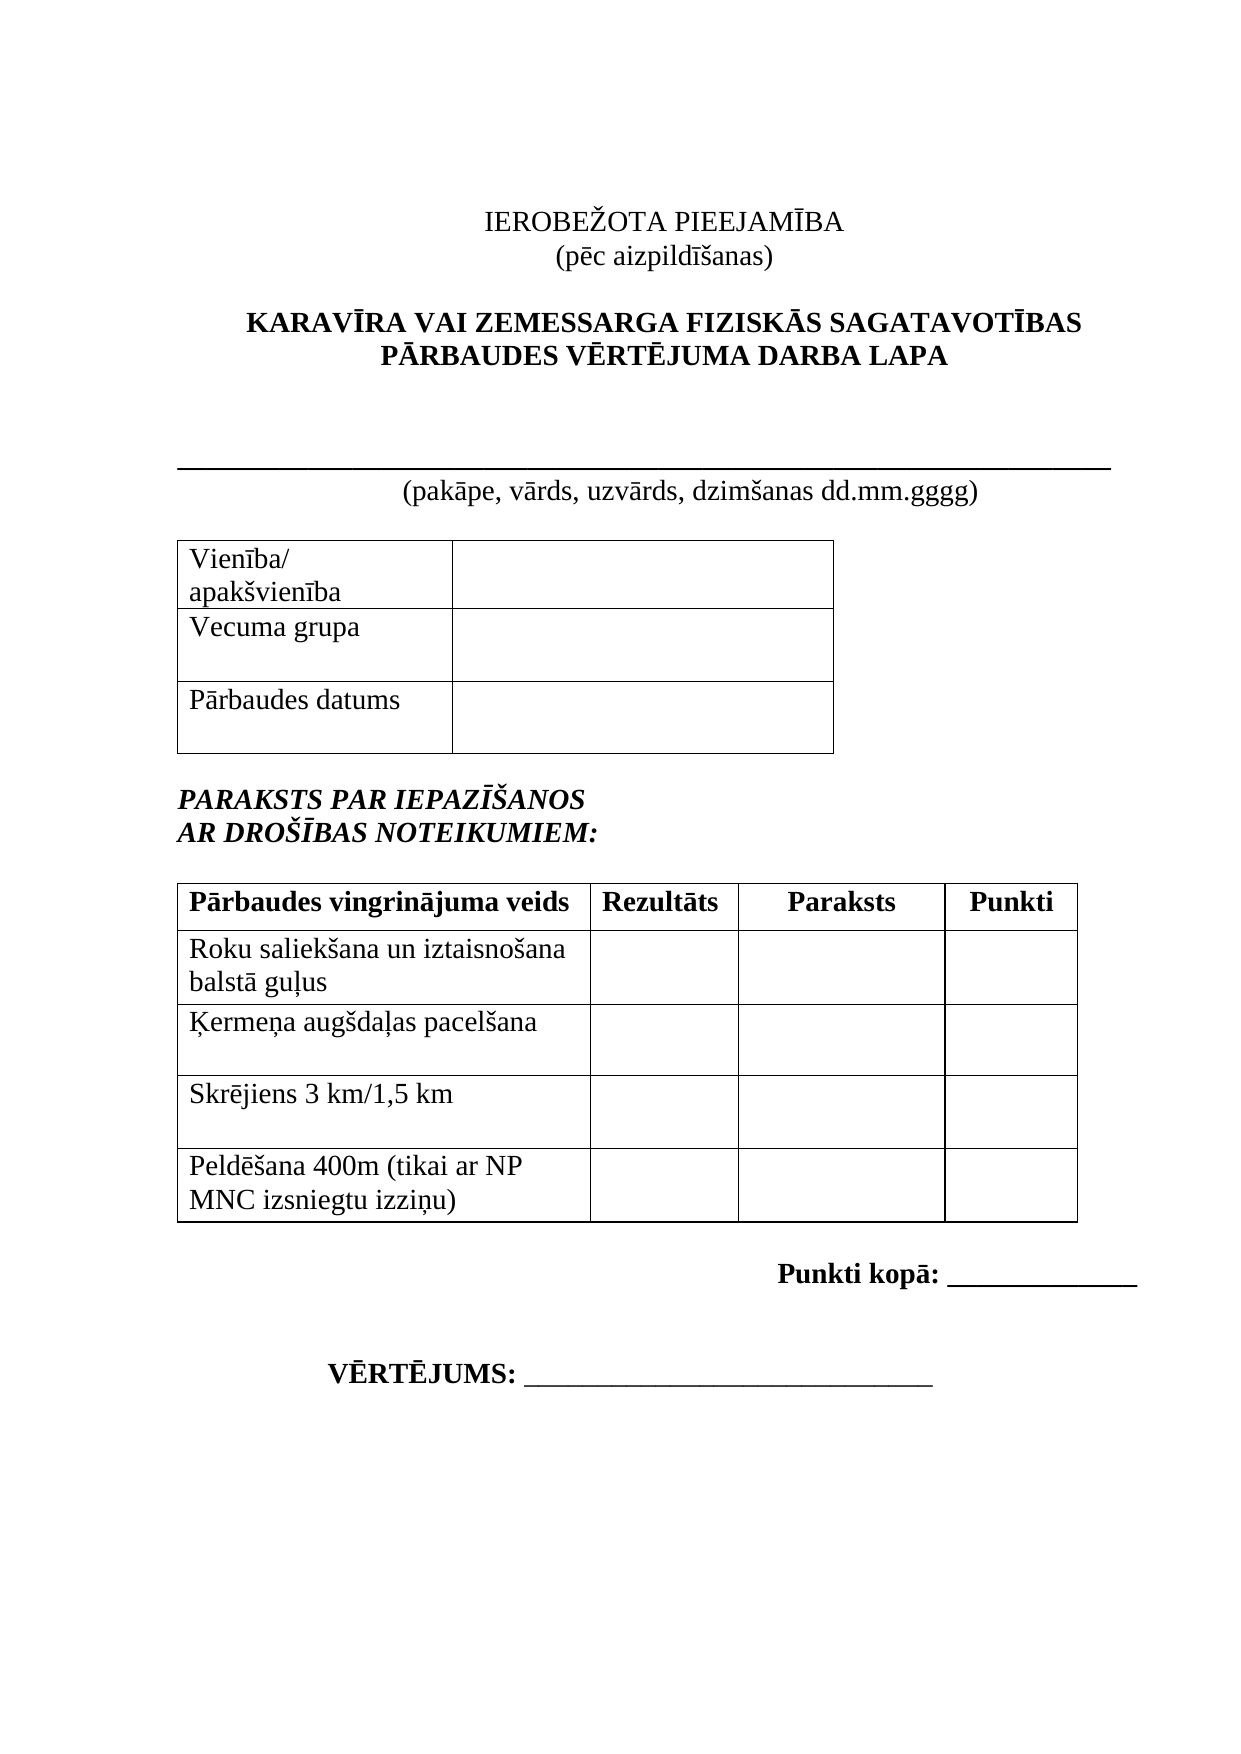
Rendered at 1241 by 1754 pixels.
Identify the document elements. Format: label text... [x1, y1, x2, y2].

text (pakāpe, vārds, uzvārds, dzimšanas dd.mm.gggg) [177, 473, 1152, 506]
table_cell Roku saliekšana un iztaisnošana balstā guļus [178, 931, 590, 1003]
table_cell [739, 931, 944, 1003]
table_header Rezultāts [591, 884, 738, 930]
table_cell Skrējiens 3 km/1,5 km [178, 1076, 590, 1147]
table_cell Ķermeņa augšdaļas pacelšana [178, 1005, 590, 1075]
text Punkti kopā: _____________ [177, 1256, 1152, 1289]
table_cell [739, 1076, 944, 1147]
table_cell [946, 1149, 1077, 1221]
table_cell [739, 1005, 944, 1075]
table_cell [946, 1005, 1077, 1075]
table_cell Peldēšana 400m (tikai ar NP MNC izsniegtu izziņu) [178, 1149, 590, 1221]
table_header Pārbaudes vingrinājuma veids [178, 884, 590, 930]
table_header Paraksts [739, 884, 944, 930]
table_cell [591, 931, 738, 1003]
table_cell Vecuma grupa [178, 609, 452, 681]
table_cell [453, 682, 833, 753]
text KARAVĪRA VAI ZEMESSARGA FIZISKĀS SAGATAVOTĪBAS PĀRBAUDES VĒRTĒJUMA DARBA LAPA [177, 305, 1152, 372]
table_cell [453, 609, 833, 681]
text ________________________________________________________________ [177, 439, 1152, 473]
table_cell [591, 1076, 738, 1147]
text AR DROŠĪBAS NOTEIKUMIEM: [177, 816, 1152, 849]
table_cell [946, 1076, 1077, 1147]
table_header [453, 541, 833, 608]
table_header Punkti [946, 884, 1077, 930]
table_cell [591, 1149, 738, 1221]
text VĒRTĒJUMS: ____________________________ [177, 1357, 1152, 1390]
table_cell [739, 1149, 944, 1221]
table_header Vienība/apakšvienība [178, 541, 452, 608]
table_cell [946, 931, 1077, 1003]
text IEROBEŽOTA PIEEJAMĪBA [177, 204, 1152, 238]
table_cell Pārbaudes datums [178, 682, 452, 753]
text PARAKSTS PAR IEPAZĪŠANOS [177, 782, 1152, 816]
text (pēc aizpildīšanas) [177, 238, 1152, 271]
table_cell [591, 1005, 738, 1075]
